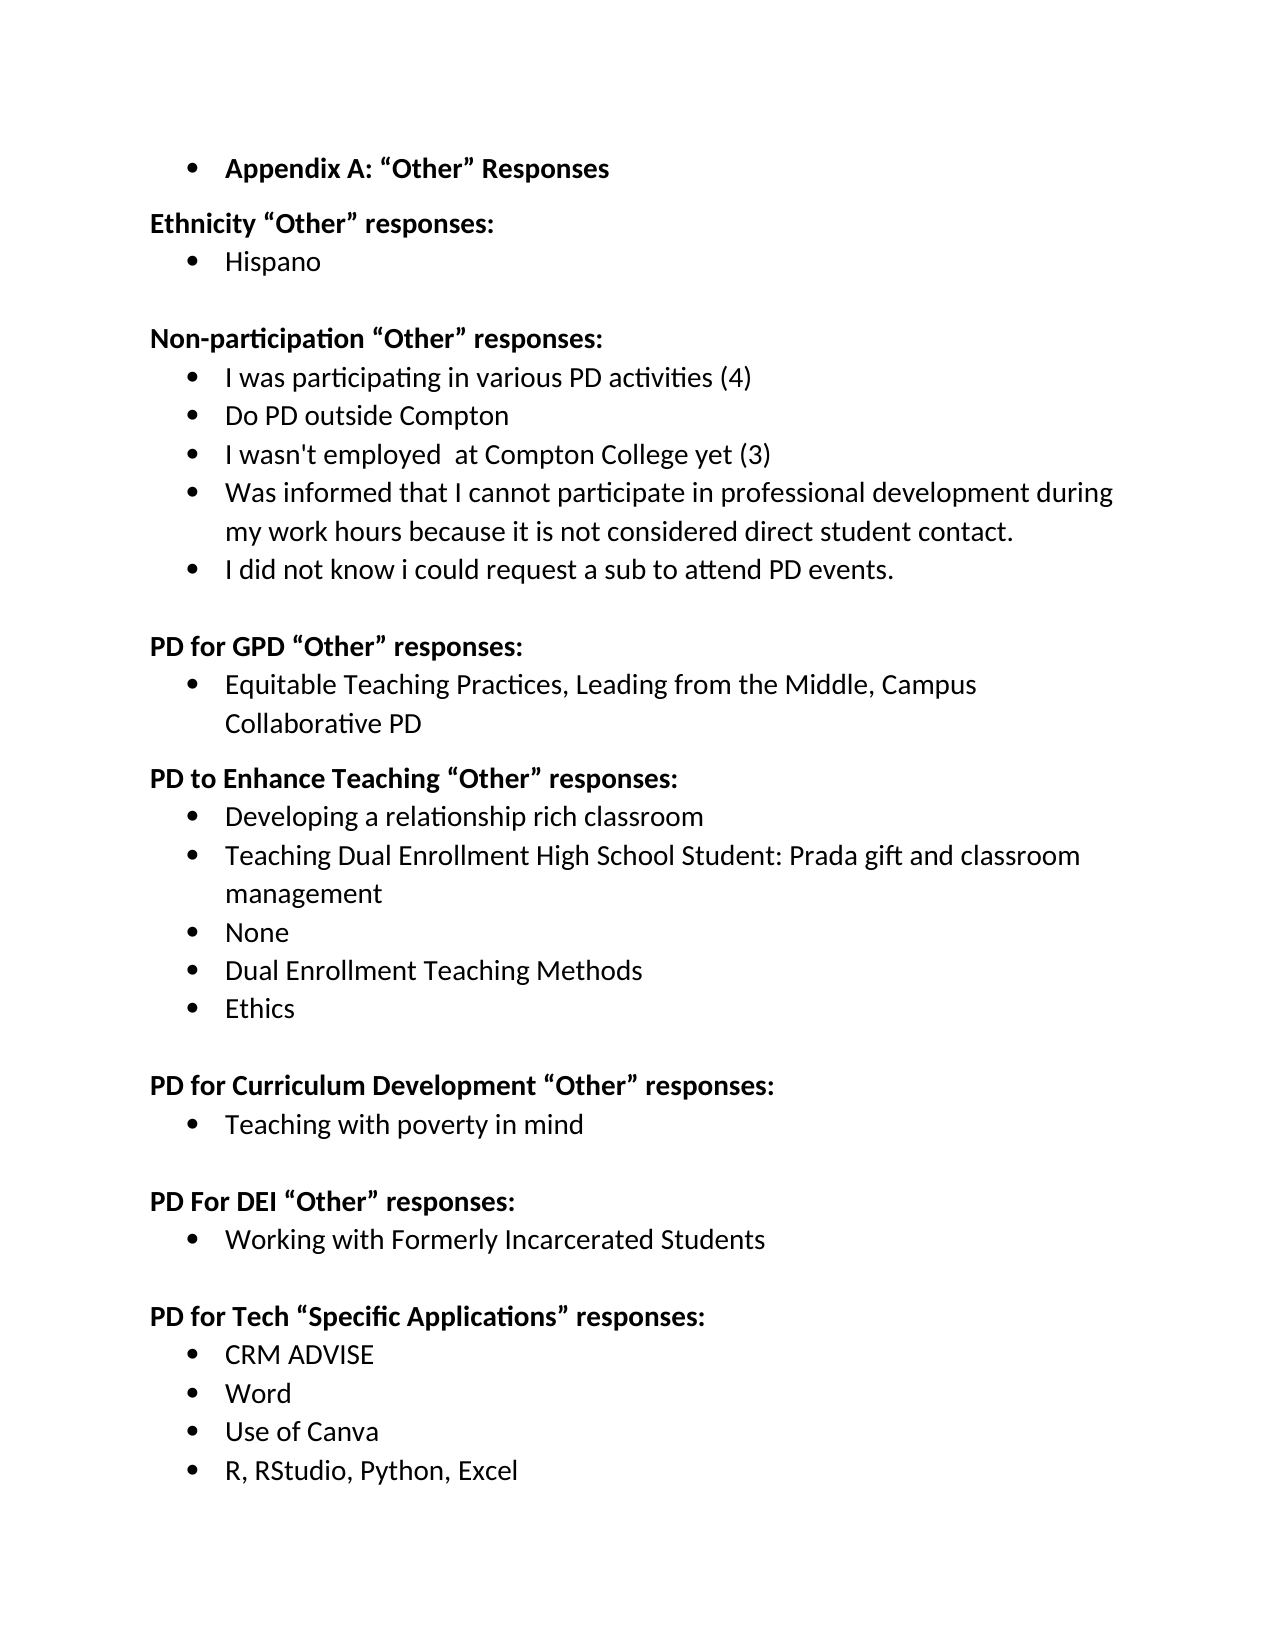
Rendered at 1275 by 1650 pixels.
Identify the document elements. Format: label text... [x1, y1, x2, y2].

list Word [187, 1375, 1125, 1411]
list R, RStudio, Python, Excel [187, 1452, 1125, 1487]
text PD For DEI “Other” responses: [150, 1183, 1125, 1218]
text Non-participation “Other” responses: [150, 320, 1125, 356]
list Use of Canva [187, 1413, 1125, 1449]
list Teaching Dual Enrollment High School Student: Prada gift and classroom management [187, 837, 1125, 911]
text PD for GPD “Other” responses: [150, 628, 1125, 663]
list Teaching with poverty in mind [187, 1106, 1125, 1141]
list Hispano [187, 243, 1125, 279]
list Ethics [187, 991, 1125, 1026]
list None [187, 914, 1125, 949]
text PD to Enhance Teaching “Other” responses: [150, 760, 1125, 796]
list Developing a relationship rich classroom [187, 798, 1125, 834]
text PD for Tech “Specific Applications” responses: [150, 1298, 1125, 1334]
list Working with Formerly Incarcerated Students [187, 1221, 1125, 1257]
list CRM ADVISE [187, 1336, 1125, 1372]
text PD for Curriculum Development “Other” responses: [150, 1067, 1125, 1103]
list Was informed that I cannot participate in professional development during my work hours because it is not considered direct student contact. [187, 474, 1125, 548]
list I wasn't employed at Compton College yet (3) [187, 436, 1125, 471]
list Dual Enrollment Teaching Methods [187, 952, 1125, 988]
list Do PD outside Compton [187, 397, 1125, 433]
list I was participating in various PD activities (4) [187, 359, 1125, 394]
text Ethnicity “Other” responses: [150, 205, 1125, 241]
list Appendix A: “Other” Responses [187, 150, 1125, 186]
list Equitable Teaching Practices, Leading from the Middle, Campus Collaborative PD [187, 666, 1125, 740]
list I did not know i could request a sub to attend PD events. [187, 551, 1125, 587]
